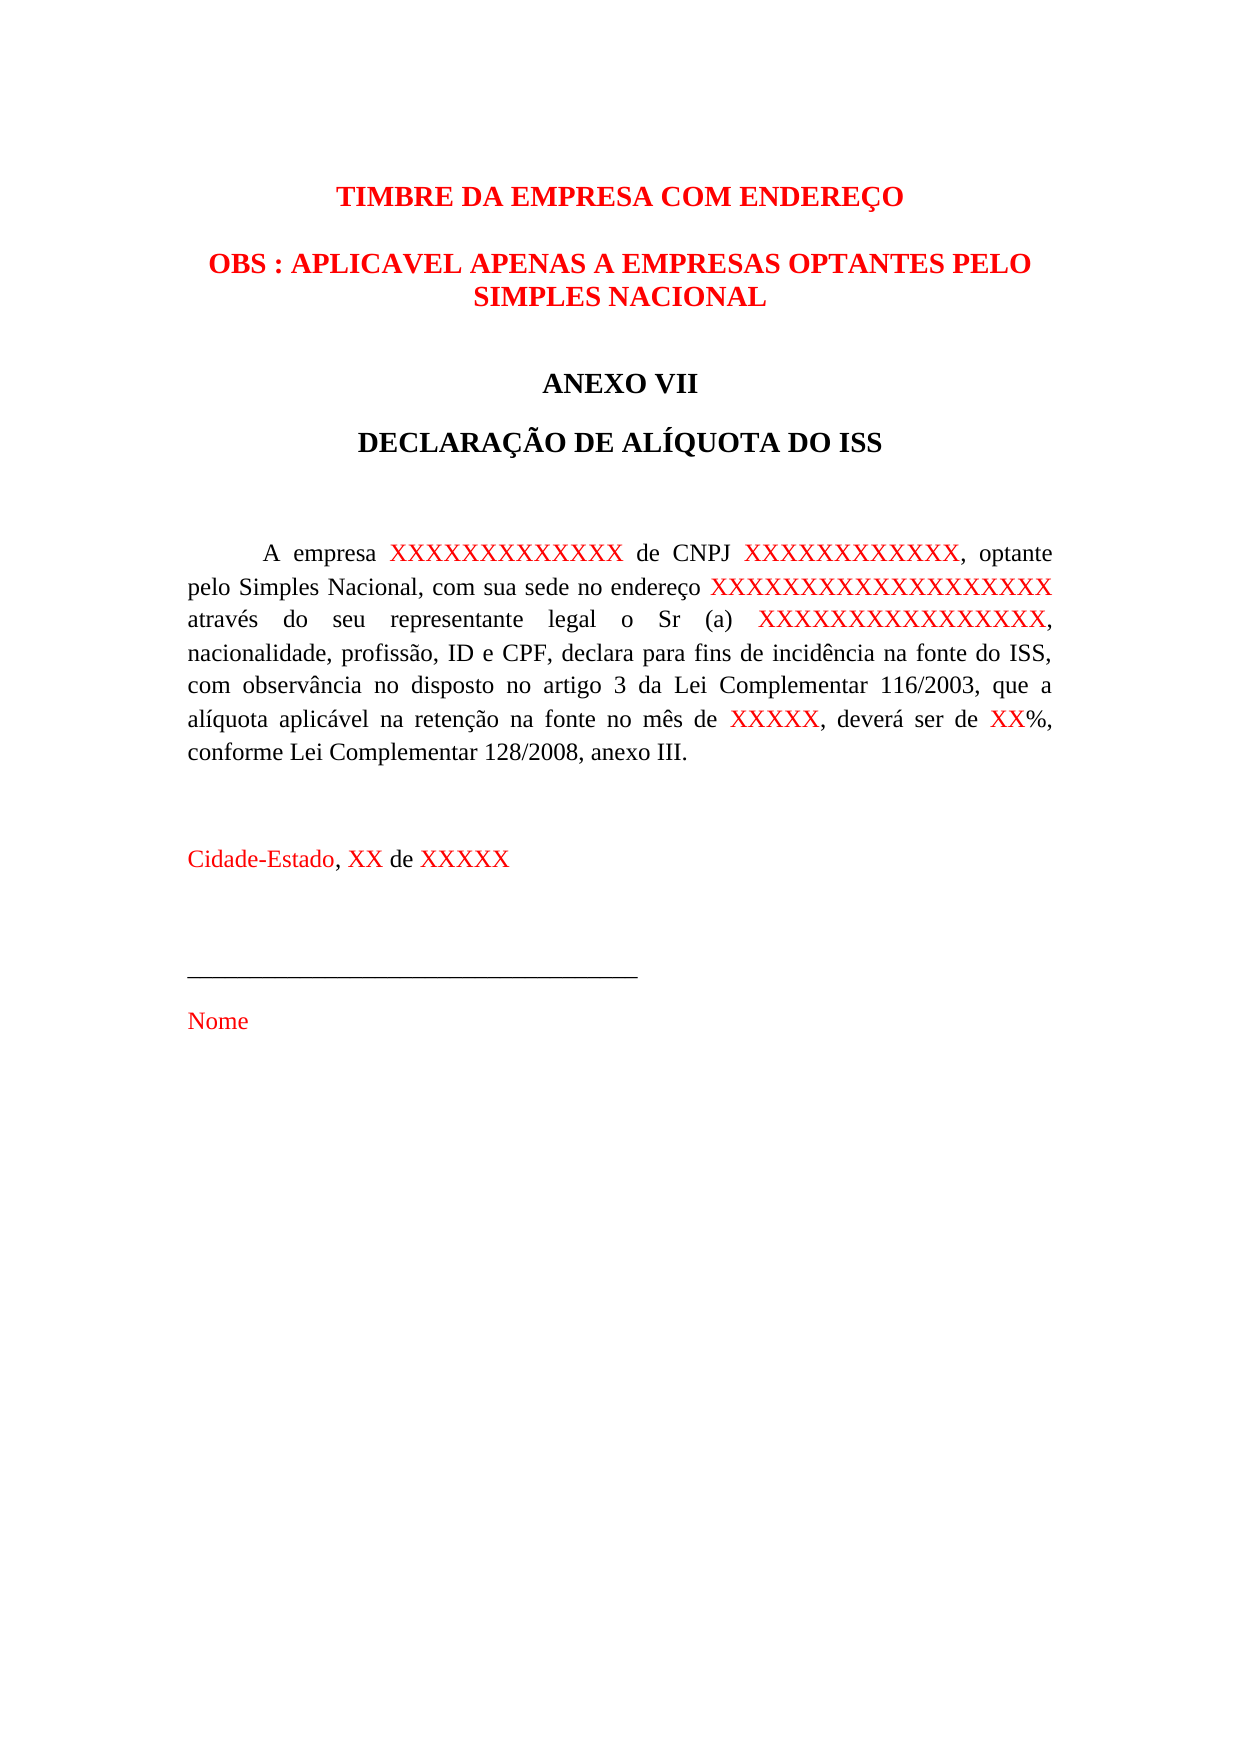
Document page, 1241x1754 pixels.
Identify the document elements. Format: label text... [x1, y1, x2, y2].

text OBS : APLICAVEL APENAS A EMPRESAS OPTANTES PELO SIMPLES NACIONAL [187, 246, 1053, 313]
text TIMBRE DA EMPRESA COM ENDEREÇO [187, 179, 1053, 212]
text DECLARAÇÃO DE ALÍQUOTA DO ISS [187, 425, 1053, 459]
text Cidade-Estado, XX de XXXXX [187, 844, 1053, 873]
text Nome [187, 1006, 1053, 1035]
text ANEXO VII [187, 366, 1053, 399]
text A empresa XXXXXXXXXXXXX de CNPJ XXXXXXXXXXXX, optante pelo Simples Nacional, com sua sede no endereço XXXXXXXXXXXXXXXXXXX através do seu representante legal o Sr (a) XXXXXXXXXXXXXXXX, nacionalidade, profissão, ID e CPF, declara para fins de incidência na fonte do ISS, com observância no disposto no artigo 3 da Lei Complementar 116/2003, que a alíquota aplicável na retenção na fonte no mês de XXXXX, deverá ser de XX%, conforme Lei Complementar 128/2008, anexo III. [187, 538, 1053, 765]
text ____________________________________ [187, 952, 1053, 981]
